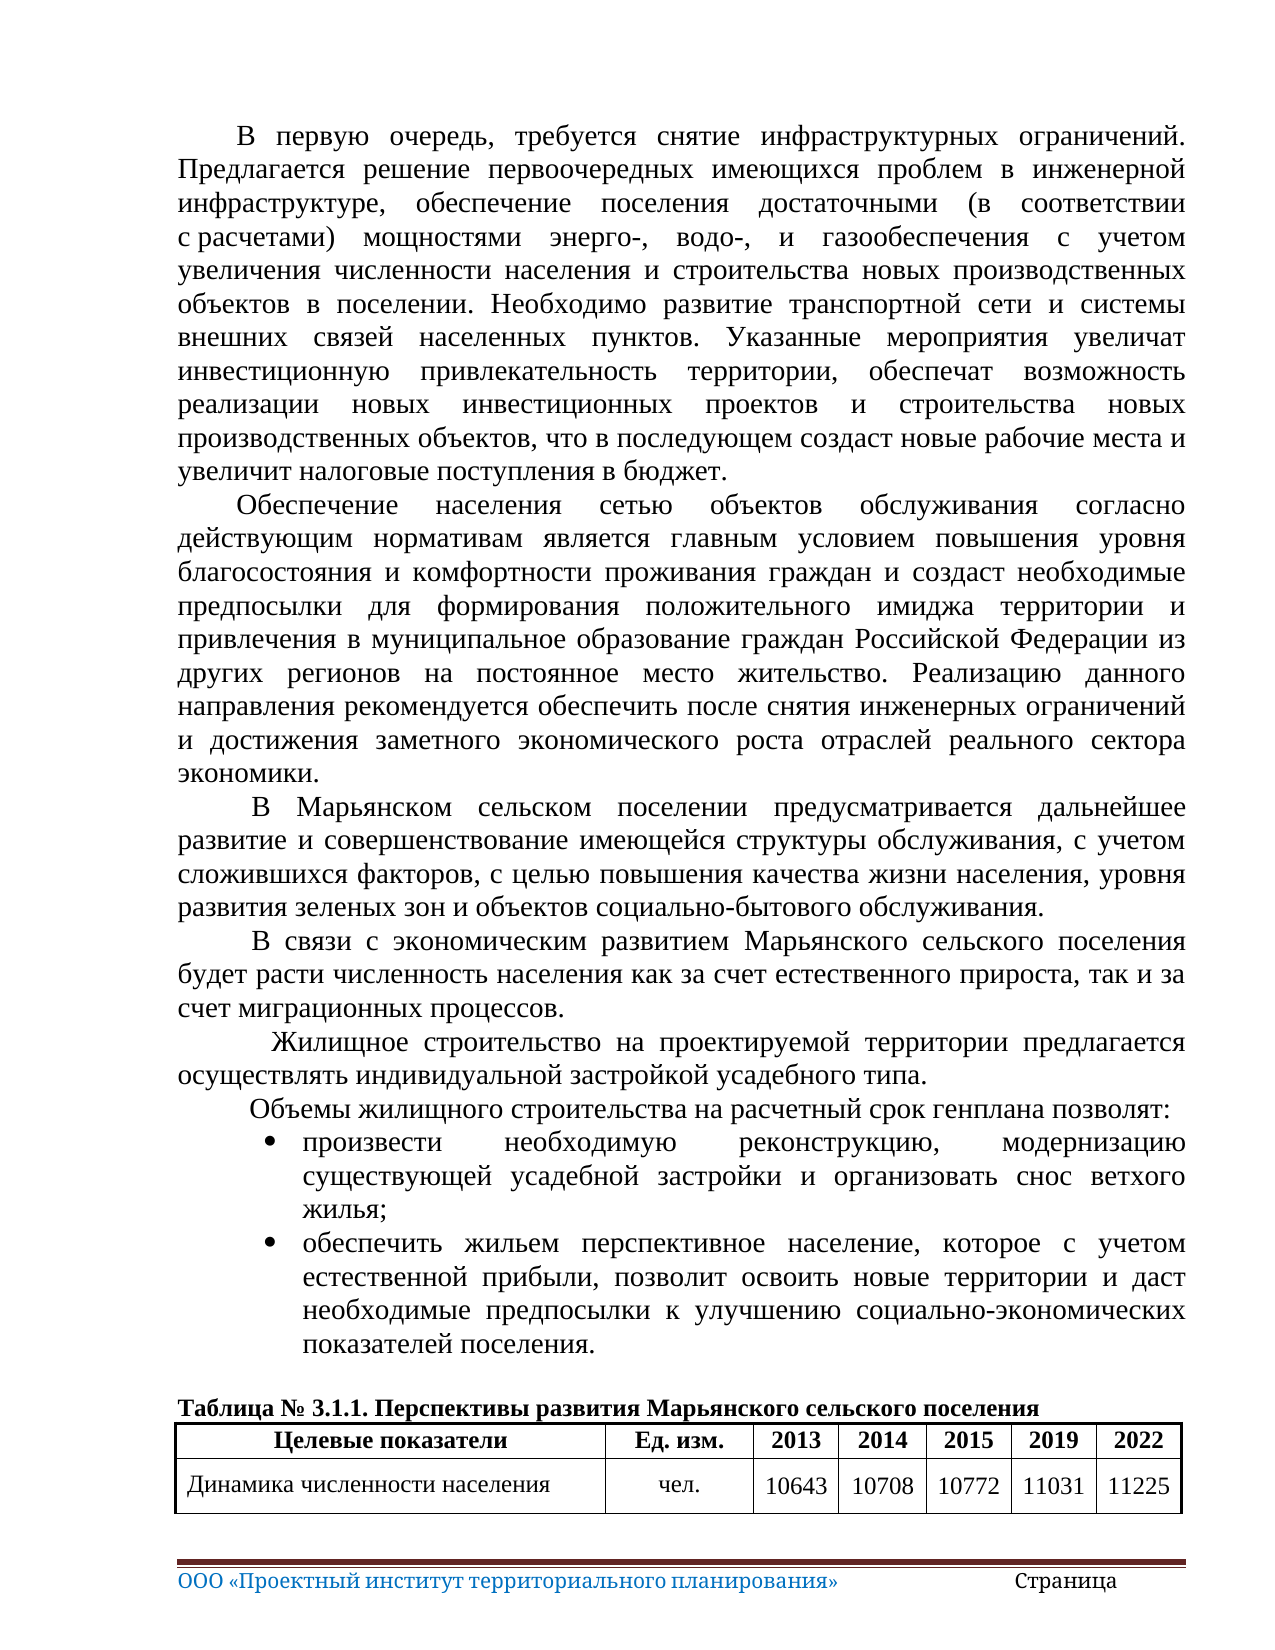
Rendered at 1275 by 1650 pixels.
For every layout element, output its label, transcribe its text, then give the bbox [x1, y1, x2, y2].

text Обеспечение населения сетью объектов обслуживания согласно действующим нормативам является главным условием повышения уровня благосостояния и комфортности проживания граждан и создаст необходимые предпосылки для формирования положительного имиджа территории и привлечения в муниципальное образование граждан Российской Федерации из других регионов на постоянное место жительство. Реализацию данного направления рекомендуется обеспечить после снятия инженерных ограничений и достижения заметного экономического роста отраслей реального сектора экономики. [177, 487, 1186, 789]
table_cell 10772 [927, 1459, 1011, 1513]
table_header Ед. изм. [606, 1425, 753, 1458]
text В Марьянском сельском поселении предусматривается дальнейшее развитие и совершенствование имеющейся структуры обслуживания, с учетом сложившихся факторов, с целью повышения качества жизни населения, уровня развития зеленых зон и объектов социально-бытового обслуживания. [177, 789, 1186, 923]
text В связи с экономическим развитием Марьянского сельского поселения будет расти численность населения как за счет естественного прироста, так и за счет миграционных процессов. [177, 923, 1186, 1024]
text Жилищное строительство на проектируемой территории предлагается осуществлять индивидуальной застройкой усадебного типа. [177, 1024, 1186, 1091]
table_cell Динамика численности населения [177, 1459, 605, 1513]
table_cell чел. [606, 1459, 753, 1513]
table_cell 10708 [839, 1459, 926, 1513]
text В первую очередь, требуется снятие инфраструктурных ограничений. Предлагается решение первоочередных имеющихся проблем в инженерной инфраструктуре, обеспечение поселения достаточными (в соответствии с расчетами) мощностями энерго-, водо-, и газообеспечения с учетом увеличения численности населения и строительства новых производственных объектов в поселении. Необходимо развитие транспортной сети и системы внешних связей населенных пунктов. Указанные мероприятия увеличат инвестиционную привлекательность территории, обеспечат возможность реализации новых инвестиционных проектов и строительства новых производственных объектов, что в последующем создаст новые рабочие места и увеличит налоговые поступления в бюджет. [177, 118, 1186, 487]
table_header 2022 [1097, 1425, 1180, 1458]
table_cell 11225 [1097, 1459, 1180, 1513]
table_header 2019 [1012, 1425, 1096, 1458]
table_cell 10643 [754, 1459, 838, 1513]
table_header 2015 [927, 1425, 1011, 1458]
text Объемы жилищного строительства на расчетный срок генплана позволят: [177, 1091, 1186, 1124]
list обеспечить жильем перспективное население, которое с учетом естественной прибыли, позволит освоить новые территории и даст необходимые предпосылки к улучшению социально-экономических показателей поселения. [265, 1225, 1186, 1359]
table_cell 11031 [1012, 1459, 1096, 1513]
text Таблица № 3.1.1. Перспективы развития Марьянского сельского поселения [177, 1393, 1186, 1422]
table_header 2014 [839, 1425, 926, 1458]
list произвести необходимую реконструкцию, модернизацию существующей усадебной застройки и организовать снос ветхого жилья; [265, 1124, 1186, 1225]
table_header Целевые показатели [177, 1425, 605, 1458]
table_header 2013 [754, 1425, 838, 1458]
